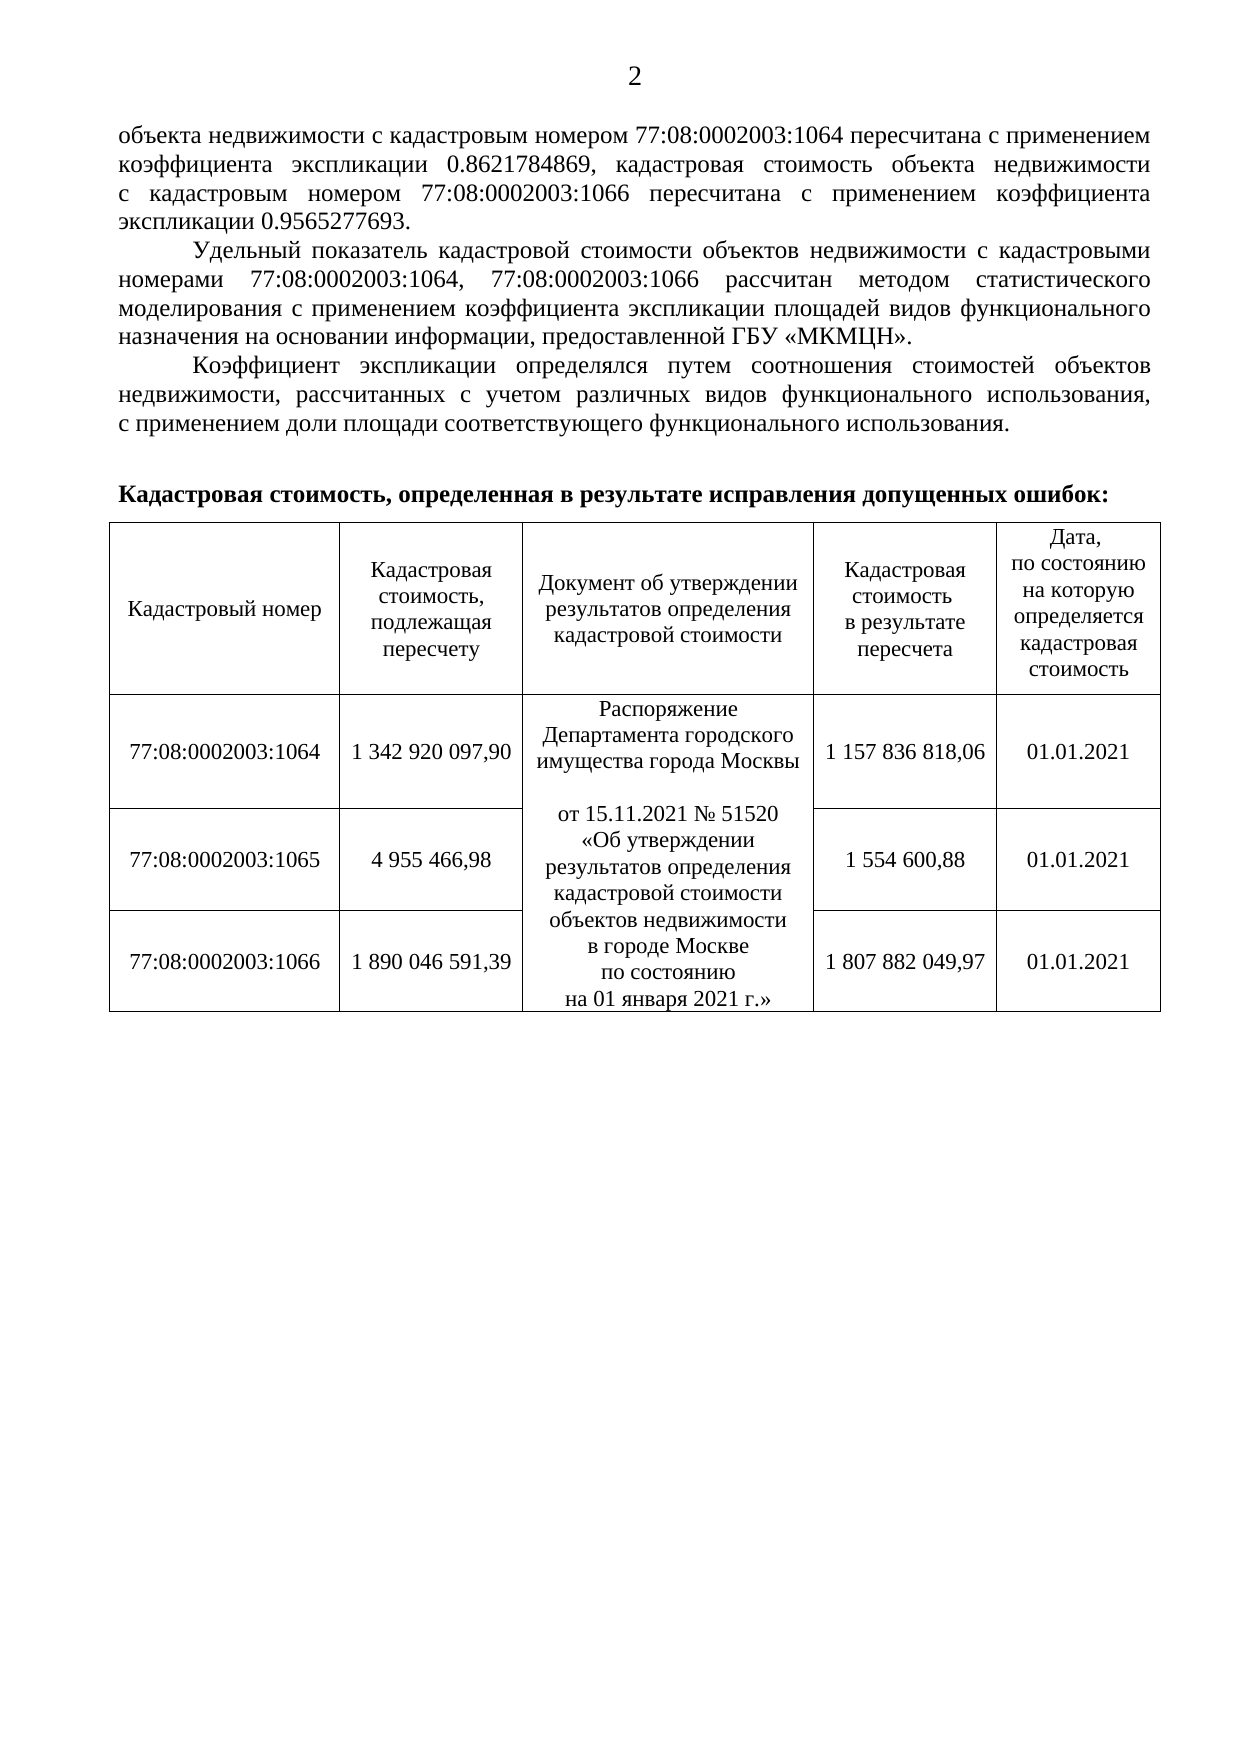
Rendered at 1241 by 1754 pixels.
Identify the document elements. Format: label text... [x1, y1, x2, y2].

table_cell 01.01.2021 [997, 695, 1160, 808]
table_cell 1 807 882 049,97 [814, 911, 996, 1011]
table_cell 77:08:0002003:1064 [110, 695, 339, 808]
text Коэффициент экспликации определялся путем соотношения стоимостей объектов недвижимости, рассчитанных с учетом различных видов функционального использования, с применением доли площади соответствующего функционального использования. [118, 350, 1152, 436]
text Удельный показатель кадастровой стоимости объектов недвижимости с кадастровыми номерами 77:08:0002003:1064, 77:08:0002003:1066 рассчитан методом статистического моделирования с применением коэффициента экспликации площадей видов функционального назначения на основании информации, предоставленной ГБУ «МКМЦН». [118, 235, 1152, 350]
table_header Дата, по состоянию на которую определяется кадастровая стоимость [997, 523, 1160, 694]
table_cell 77:08:0002003:1065 [110, 809, 339, 910]
table_cell Распоряжение Департамента городского имущества города Москвы от 15.11.2021 № 51520 «Об утверждении результатов определения кадастровой стоимости объектов недвижимости в городе Москве по состоянию на 01 января 2021 г.» [523, 695, 813, 1011]
table_cell 4 955 466,98 [340, 809, 522, 910]
table_header Кадастровая стоимость в результате пересчета [814, 523, 996, 694]
table_cell 1 890 046 591,39 [340, 911, 522, 1011]
table_cell 01.01.2021 [997, 809, 1160, 910]
table_cell 1 554 600,88 [814, 809, 996, 910]
table_cell 01.01.2021 [997, 911, 1160, 1011]
table_cell 77:08:0002003:1066 [110, 911, 339, 1011]
table_header Кадастровая стоимость, подлежащая пересчету [340, 523, 522, 694]
table_cell 1 342 920 097,90 [340, 695, 522, 808]
text Кадастровая стоимость, определенная в результате исправления допущенных ошибок: [118, 479, 1152, 508]
table_header Документ об утверждении результатов определения кадастровой стоимости [523, 523, 813, 694]
table_header Кадастровый номер [110, 523, 339, 694]
table_cell 1 157 836 818,06 [814, 695, 996, 808]
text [118, 120, 1152, 235]
